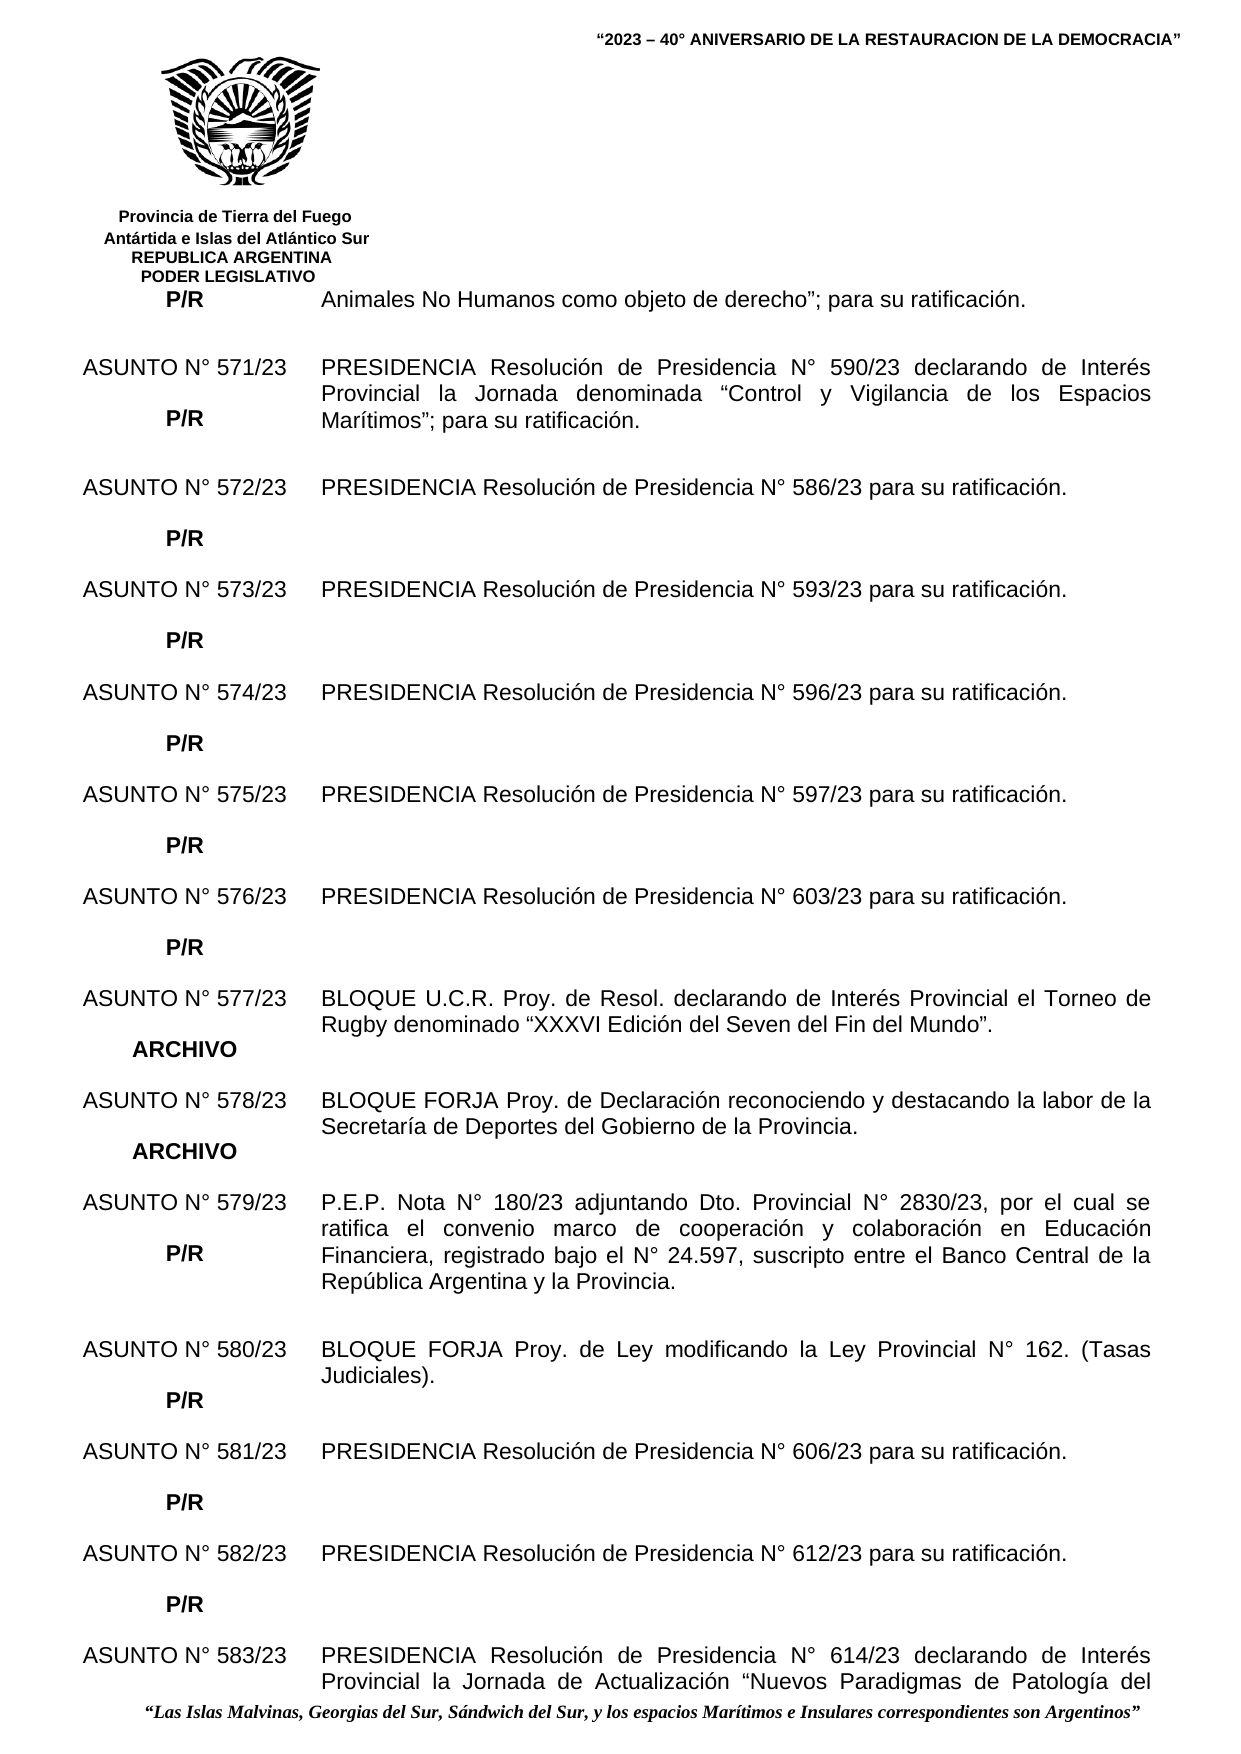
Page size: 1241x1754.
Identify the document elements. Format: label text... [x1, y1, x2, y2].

table_cell ASUNTO N° 579/23 P/R [59, 1189, 310, 1336]
table_cell ASUNTO N° 574/23 P/R [59, 679, 310, 781]
table_cell PRESIDENCIA Resolución de Presidencia N° 612/23 para su ratificación. [310, 1540, 1167, 1642]
table_cell BLOQUE U.C.R. Proy. de Resol. declarando de Interés Provincial el Torneo de Rugby denominado “XXXVI Edición del Seven del Fin del Mundo”. [310, 985, 1167, 1087]
table_cell PRESIDENCIA Resolución de Presidencia N° 606/23 para su ratificación. [310, 1438, 1167, 1540]
table_cell ASUNTO N° 576/23 P/R [59, 883, 310, 985]
table_cell PRESIDENCIA Resolución de Presidencia N° 586/23 para su ratificación. [310, 474, 1167, 576]
table_cell BLOQUE FORJA Proy. de Ley modificando la Ley Provincial N° 162. (Tasas Judiciales). [310, 1336, 1167, 1438]
table_cell ASUNTO N° 573/23 P/R [59, 576, 310, 678]
table_cell PRESIDENCIA Resolución de Presidencia N° 593/23 para su ratificación. [310, 576, 1167, 678]
table_cell BLOQUE FORJA Proy. de Declaración reconociendo y destacando la labor de la Secretaría de Deportes del Gobierno de la Provincia. [310, 1087, 1167, 1189]
table_cell ASUNTO N° 581/23 P/R [59, 1438, 310, 1540]
table_cell ASUNTO N° 575/23 P/R [59, 781, 310, 883]
table_cell P.E.P. Nota N° 180/23 adjuntando Dto. Provincial N° 2830/23, por el cual se ratifica el convenio marco de cooperación y colaboración en Educación Financiera, registrado bajo el N° 24.597, suscripto entre el Banco Central de la República Argentina y la Provincia. [310, 1189, 1167, 1336]
table_cell ASUNTO N° 570/23 P/R [59, 286, 310, 354]
table_cell ASUNTO N° 580/23 P/R [59, 1336, 310, 1438]
picture [137, 51, 344, 204]
table_cell ASUNTO N° 578/23 ARCHIVO [59, 1087, 310, 1189]
table_cell ASUNTO N° 571/23 P/R [59, 354, 310, 474]
table_cell PRESIDENCIA Resolución de Presidencia N° 597/23 para su ratificación. [310, 781, 1167, 883]
table_cell ASUNTO N° 582/23 P/R [59, 1540, 310, 1642]
table_cell PRESIDENCIA Resolución de Presidencia N° 603/23 para su ratificación. [310, 883, 1167, 985]
table_cell PRESIDENCIA Resolución de Presidencia N° 596/23 para su ratificación. [310, 679, 1167, 781]
table_cell ASUNTO N° 577/23 ARCHIVO [59, 985, 310, 1087]
table_cell ASUNTO N° 572/23 P/R [59, 474, 310, 576]
table_cell ASUNTO N° 583/23 P/R [59, 1642, 310, 1694]
table_cell PRESIDENCIA Resolución de Presidencia N° 590/23 declarando de Interés Provincial la Jornada denominada “Control y Vigilancia de los Espacios Marítimos”; para su ratificación. [310, 354, 1167, 474]
